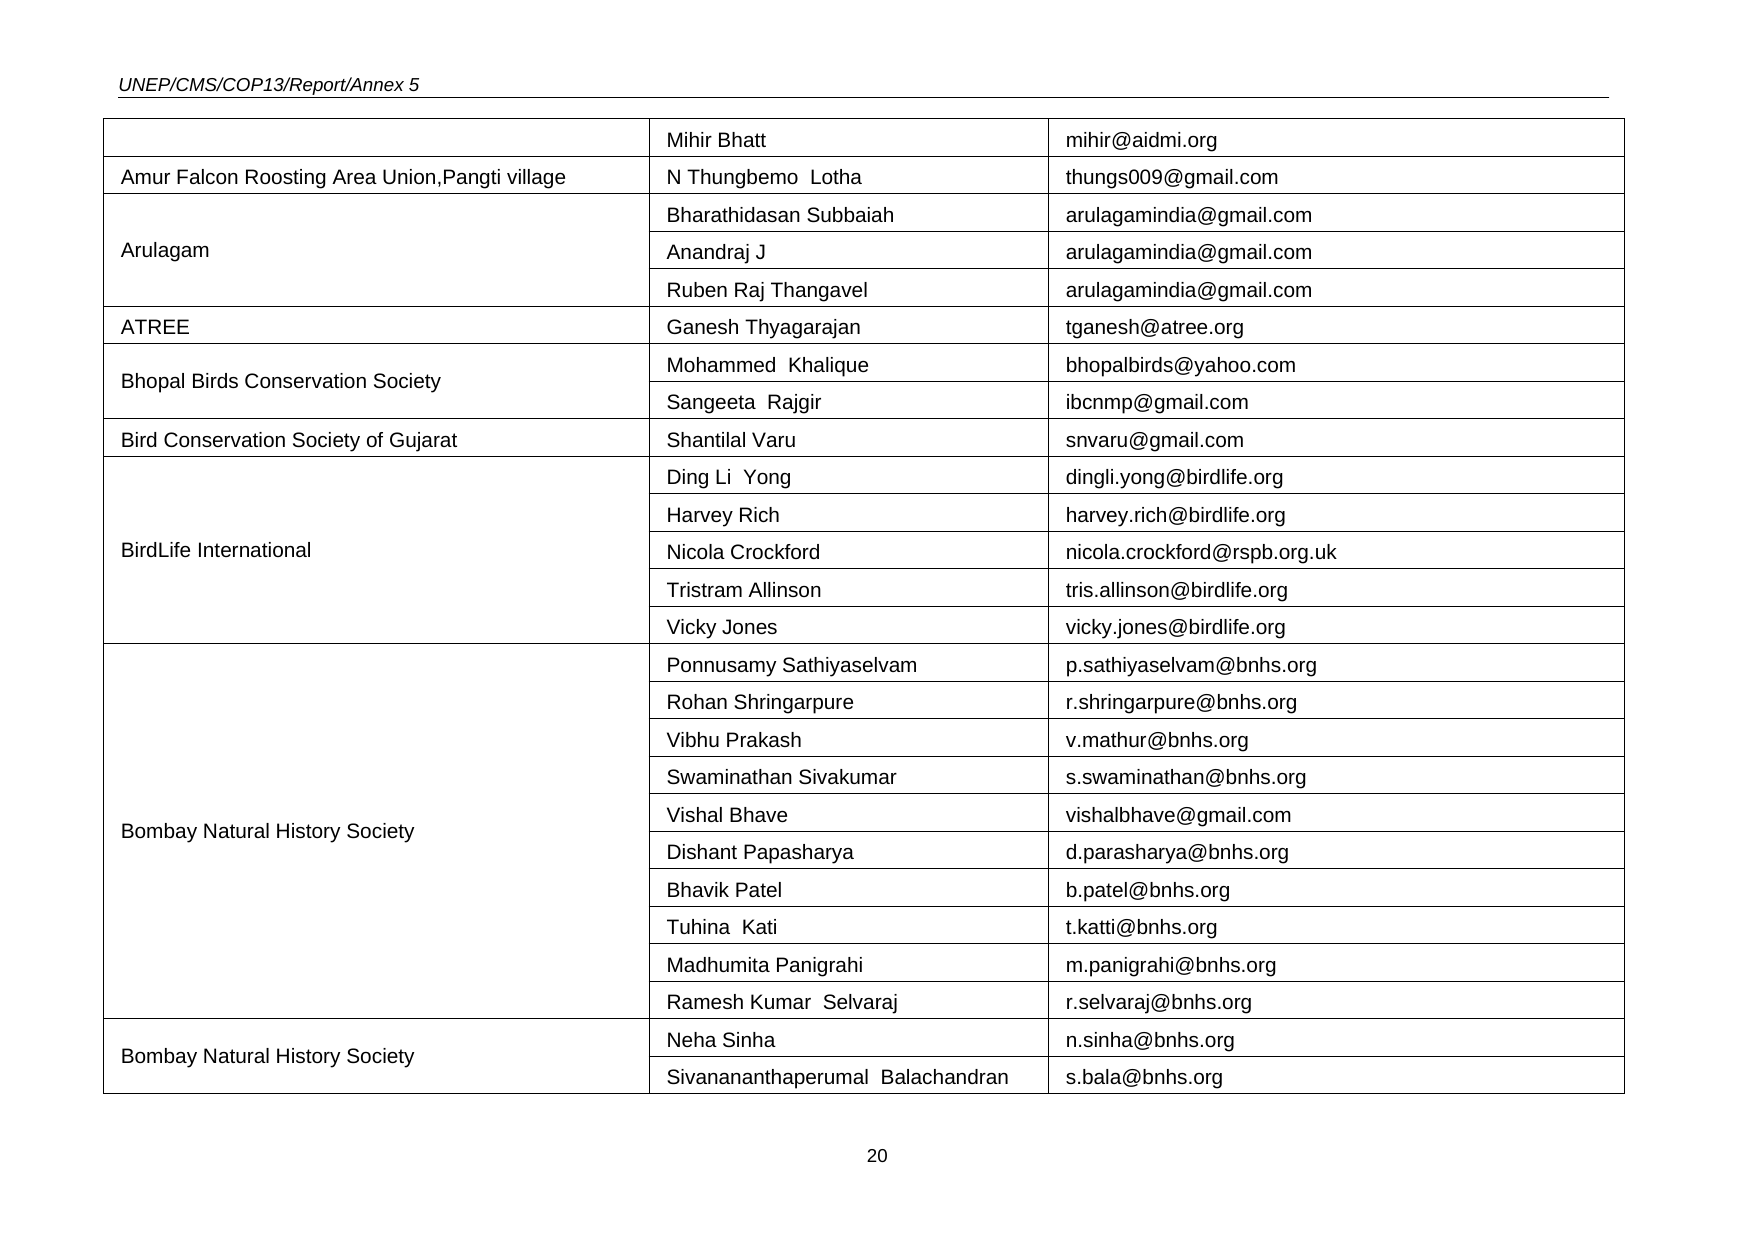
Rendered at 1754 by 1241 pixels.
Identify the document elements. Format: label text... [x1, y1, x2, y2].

table_cell Bombay Natural History Society [104, 644, 649, 1018]
table_cell Vicky Jones [650, 607, 1048, 643]
table_cell Bhavik Patel [650, 869, 1048, 906]
table_cell N Thungbemo Lotha [650, 157, 1048, 193]
table_cell nicola.crockford@rspb.org.uk [1049, 532, 1624, 568]
table_cell Sivanananthaperumal Balachandran [650, 1057, 1048, 1093]
table_cell Anandraj J [650, 232, 1048, 268]
table_cell Shantilal Varu [650, 419, 1048, 456]
table_cell Ramesh Kumar Selvaraj [650, 982, 1048, 1018]
table_cell Neha Sinha [650, 1019, 1048, 1056]
table_cell harvey.rich@birdlife.org [1049, 494, 1624, 531]
table_cell Vibhu Prakash [650, 719, 1048, 756]
table_cell Harvey Rich [650, 494, 1048, 531]
table_cell Mohammed Khalique [650, 344, 1048, 381]
table_cell arulagamindia@gmail.com [1049, 194, 1624, 231]
table_cell Vishal Bhave [650, 794, 1048, 831]
table_cell Ruben Raj Thangavel [650, 269, 1048, 306]
table_cell s.bala@bnhs.org [1049, 1057, 1624, 1093]
table_cell n.sinha@bnhs.org [1049, 1019, 1624, 1056]
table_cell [104, 119, 649, 156]
table_cell Swaminathan Sivakumar [650, 757, 1048, 793]
table_cell arulagamindia@gmail.com [1049, 232, 1624, 268]
table_cell ATREE [104, 307, 649, 343]
table_cell arulagamindia@gmail.com [1049, 269, 1624, 306]
table_cell mihir@aidmi.org [1049, 119, 1624, 156]
table_cell s.swaminathan@bnhs.org [1049, 757, 1624, 793]
table_cell Bombay Natural History Society [104, 1019, 649, 1093]
table_cell tganesh@atree.org [1049, 307, 1624, 343]
table_cell vicky.jones@birdlife.org [1049, 607, 1624, 643]
table_cell Bird Conservation Society of Gujarat [104, 419, 649, 456]
table_cell Bharathidasan Subbaiah [650, 194, 1048, 231]
table_cell b.patel@bnhs.org [1049, 869, 1624, 906]
table_cell p.sathiyaselvam@bnhs.org [1049, 644, 1624, 681]
table_cell Ponnusamy Sathiyaselvam [650, 644, 1048, 681]
table_cell r.selvaraj@bnhs.org [1049, 982, 1624, 1018]
table_cell v.mathur@bnhs.org [1049, 719, 1624, 756]
table_cell Tuhina Kati [650, 907, 1048, 943]
table_cell bhopalbirds@yahoo.com [1049, 344, 1624, 381]
table_cell Mihir Bhatt [650, 119, 1048, 156]
table_cell BirdLife International [104, 457, 649, 643]
table_cell Madhumita Panigrahi [650, 944, 1048, 981]
table_cell Bhopal Birds Conservation Society [104, 344, 649, 418]
table_cell d.parasharya@bnhs.org [1049, 832, 1624, 868]
table_cell Rohan Shringarpure [650, 682, 1048, 718]
table_cell ibcnmp@gmail.com [1049, 382, 1624, 418]
table_cell Ganesh Thyagarajan [650, 307, 1048, 343]
table_cell r.shringarpure@bnhs.org [1049, 682, 1624, 718]
table_cell tris.allinson@birdlife.org [1049, 569, 1624, 606]
table_cell t.katti@bnhs.org [1049, 907, 1624, 943]
table_cell Ding Li Yong [650, 457, 1048, 493]
table_cell dingli.yong@birdlife.org [1049, 457, 1624, 493]
table_cell thungs009@gmail.com [1049, 157, 1624, 193]
table_cell Sangeeta Rajgir [650, 382, 1048, 418]
table_cell snvaru@gmail.com [1049, 419, 1624, 456]
table_cell Dishant Papasharya [650, 832, 1048, 868]
table_cell Tristram Allinson [650, 569, 1048, 606]
table_cell Amur Falcon Roosting Area Union,Pangti village [104, 157, 649, 193]
table_cell Nicola Crockford [650, 532, 1048, 568]
table_cell vishalbhave@gmail.com [1049, 794, 1624, 831]
table_cell Arulagam [104, 194, 649, 306]
table_cell m.panigrahi@bnhs.org [1049, 944, 1624, 981]
